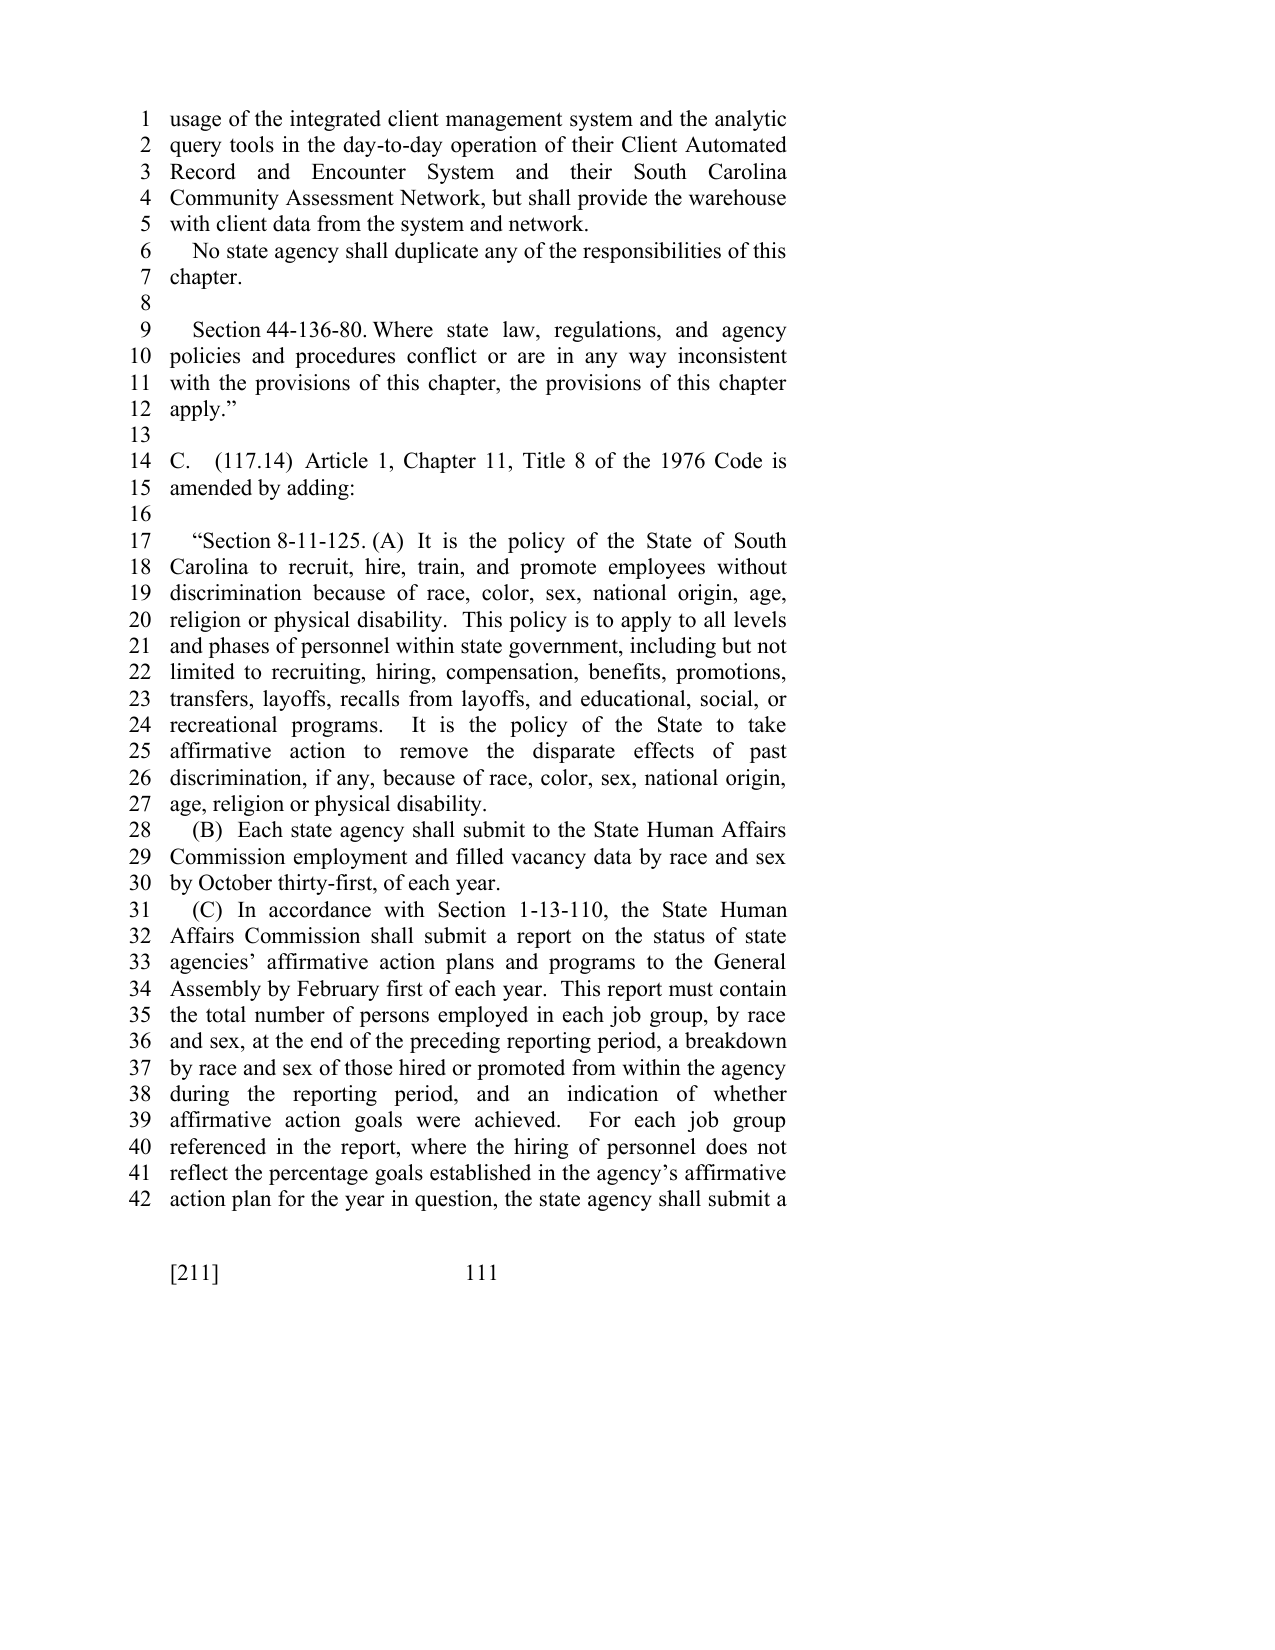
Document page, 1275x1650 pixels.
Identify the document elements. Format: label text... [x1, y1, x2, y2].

text “Section 8-11-125. (A) It is the policy of the State of South Carolina to recruit, hire, train, and promote employees without discrimination because of race, color, sex, national origin, age, religion or physical disability. This policy is to apply to all levels and phases of personnel within state government, including but not limited to recruiting, hiring, compensation, benefits, promotions, transfers, layoffs, recalls from layoffs, and educational, social, or recreational programs. It is the policy of the State to take affirmative action to remove the disparate effects of past discrimination, if any, because of race, color, sex, national origin, age, religion or physical disability. [169, 527, 787, 817]
text C. (117.14) Article 1, Chapter 11, Title 8 of the 1976 Code is amended by adding: [169, 448, 787, 500]
text No state agency shall duplicate any of the responsibilities of this chapter. [169, 237, 787, 289]
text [169, 896, 787, 1212]
text Section 44-136-80. Where state law, regulations, and agency policies and procedures conflict or are in any way inconsistent with the provisions of this chapter, the provisions of this chapter apply.” [169, 316, 787, 421]
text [169, 105, 787, 237]
text (B) Each state agency shall submit to the State Human Affairs Commission employment and filled vacancy data by race and sex by October thirty-first, of each year. [169, 817, 787, 896]
